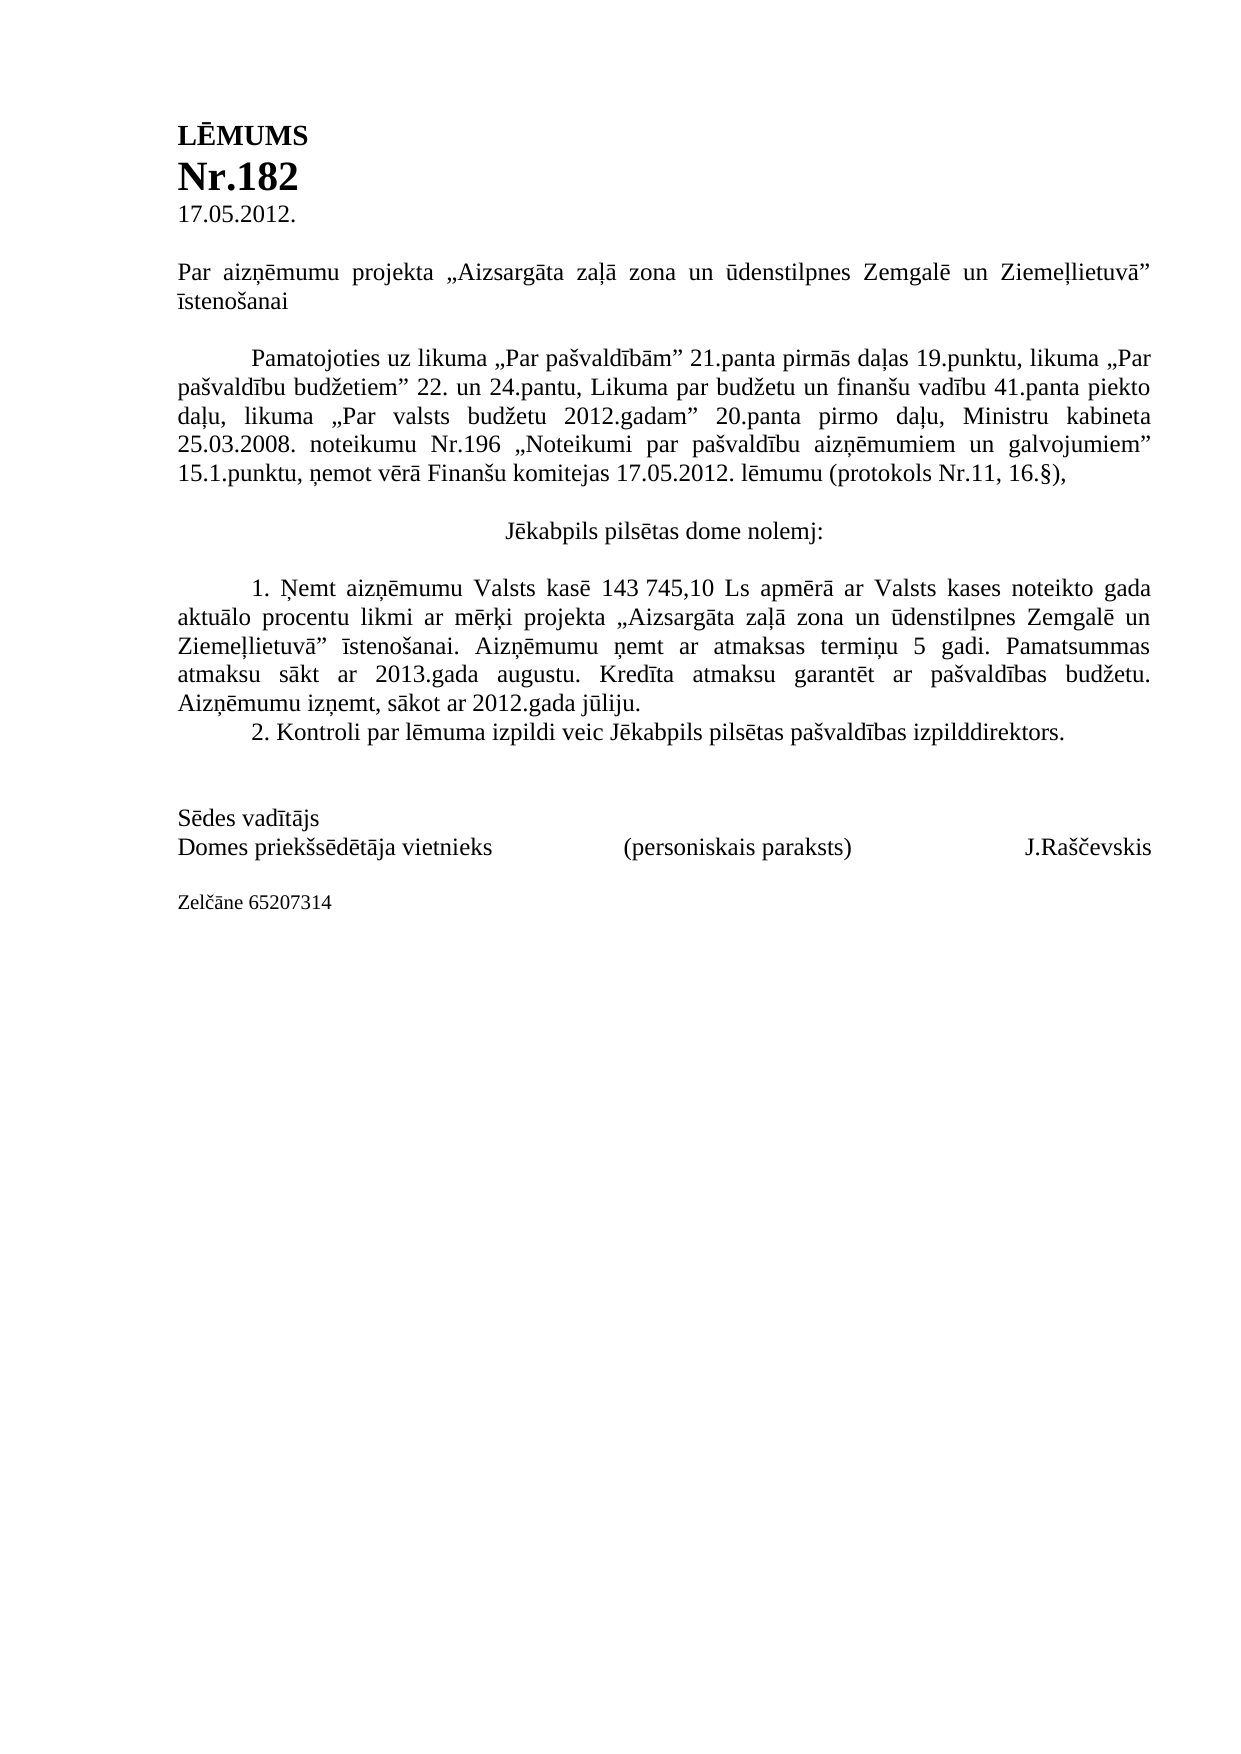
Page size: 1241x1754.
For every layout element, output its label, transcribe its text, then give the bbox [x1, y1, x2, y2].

text 1. Ņemt aizņēmumu Valsts kasē 143 745,10 Ls apmērā ar Valsts kases noteikto gada aktuālo procentu likmi ar mērķi projekta „Aizsargāta zaļā zona un ūdenstilpnes Zemgalē un Ziemeļlietuvā” īstenošanai. Aizņēmumu ņemt ar atmaksas termiņu 5 gadi. Pamatsummas atmaksu sākt ar 2013.gada augustu. Kredīta atmaksu garantēt ar pašvaldības budžetu. Aizņēmumu izņemt, sākot ar 2012.gada jūliju. [177, 573, 1152, 717]
text Par aizņēmumu projekta „Aizsargāta zaļā zona un ūdenstilpnes Zemgalē un Ziemeļlietuvā” īstenošanai [177, 257, 1152, 314]
text LĒMUMS [177, 118, 1152, 152]
text Zelčāne 65207314 [177, 889, 1152, 914]
text 17.05.2012. [177, 199, 1152, 228]
text 2. Kontroli par lēmuma izpildi veic Jēkabpils pilsētas pašvaldības izpilddirektors. [177, 717, 1152, 746]
text Domes priekšsēdētāja vietnieks (personiskais paraksts) J.Raščevskis [177, 832, 1152, 861]
text Jēkabpils pilsētas dome nolemj: [177, 516, 1152, 544]
text Nr.182 [177, 152, 1152, 199]
text Pamatojoties uz likuma „Par pašvaldībām” 21.panta pirmās daļas 19.punktu, likuma „Par pašvaldību budžetiem” 22. un 24.pantu, Likuma par budžetu un finanšu vadību 41.panta piekto daļu, likuma „Par valsts budžetu 2012.gadam” 20.panta pirmo daļu, Ministru kabineta 25.03.2008. noteikumu Nr.196 „Noteikumi par pašvaldību aizņēmumiem un galvojumiem” 15.1.punktu, ņemot vērā Finanšu komitejas 17.05.2012. lēmumu (protokols Nr.11, 16.§), [177, 343, 1152, 487]
text Sēdes vadītājs [177, 803, 1152, 832]
